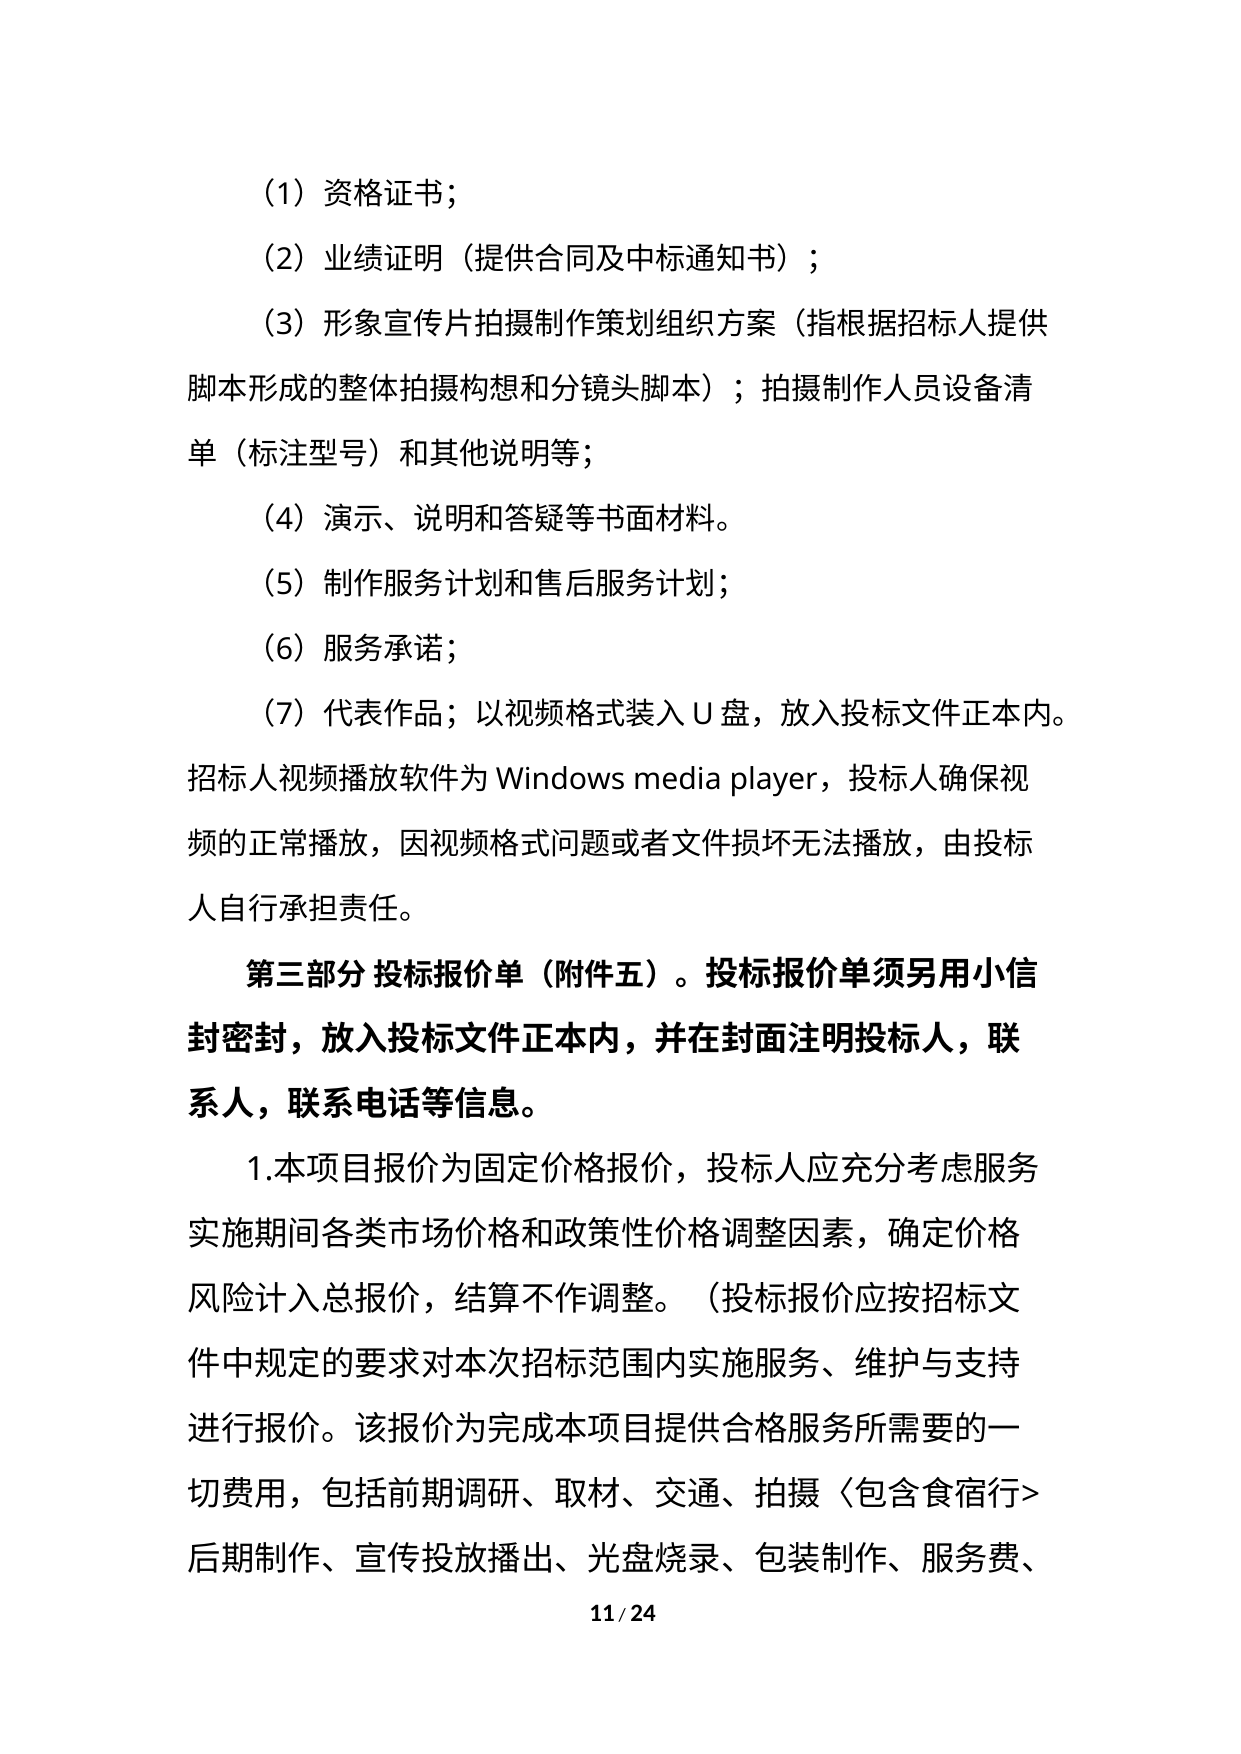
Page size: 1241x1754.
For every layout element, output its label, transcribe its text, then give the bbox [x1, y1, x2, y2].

text （3）形象宣传片拍摄制作策划组织方案（指根据招标人提供脚本形成的整体拍摄构想和分镜头脚本）；拍摄制作人员设备清单（标注型号）和其他说明等； [187, 288, 1053, 483]
text （4）演示、说明和答疑等书面材料。 [187, 483, 1053, 548]
text （5）制作服务计划和售后服务计划； [187, 548, 1053, 613]
text 第三部分 投标报价单（附件五）。投标报价单须另用小信封密封，放入投标文件正本内，并在封面注明投标人，联系人，联系电话等信息。 [187, 938, 1053, 1133]
text （7）代表作品；以视频格式装入U盘，放入投标文件正本内。招标人视频播放软件为Windows media player，投标人确保视频的正常播放，因视频格式问题或者文件损坏无法播放，由投标人自行承担责任。 [187, 678, 1053, 938]
text （1）资格证书； [187, 158, 1053, 223]
text （6）服务承诺； [187, 613, 1053, 678]
text （2）业绩证明（提供合同及中标通知书）； [187, 223, 1053, 288]
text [187, 1133, 1053, 1588]
